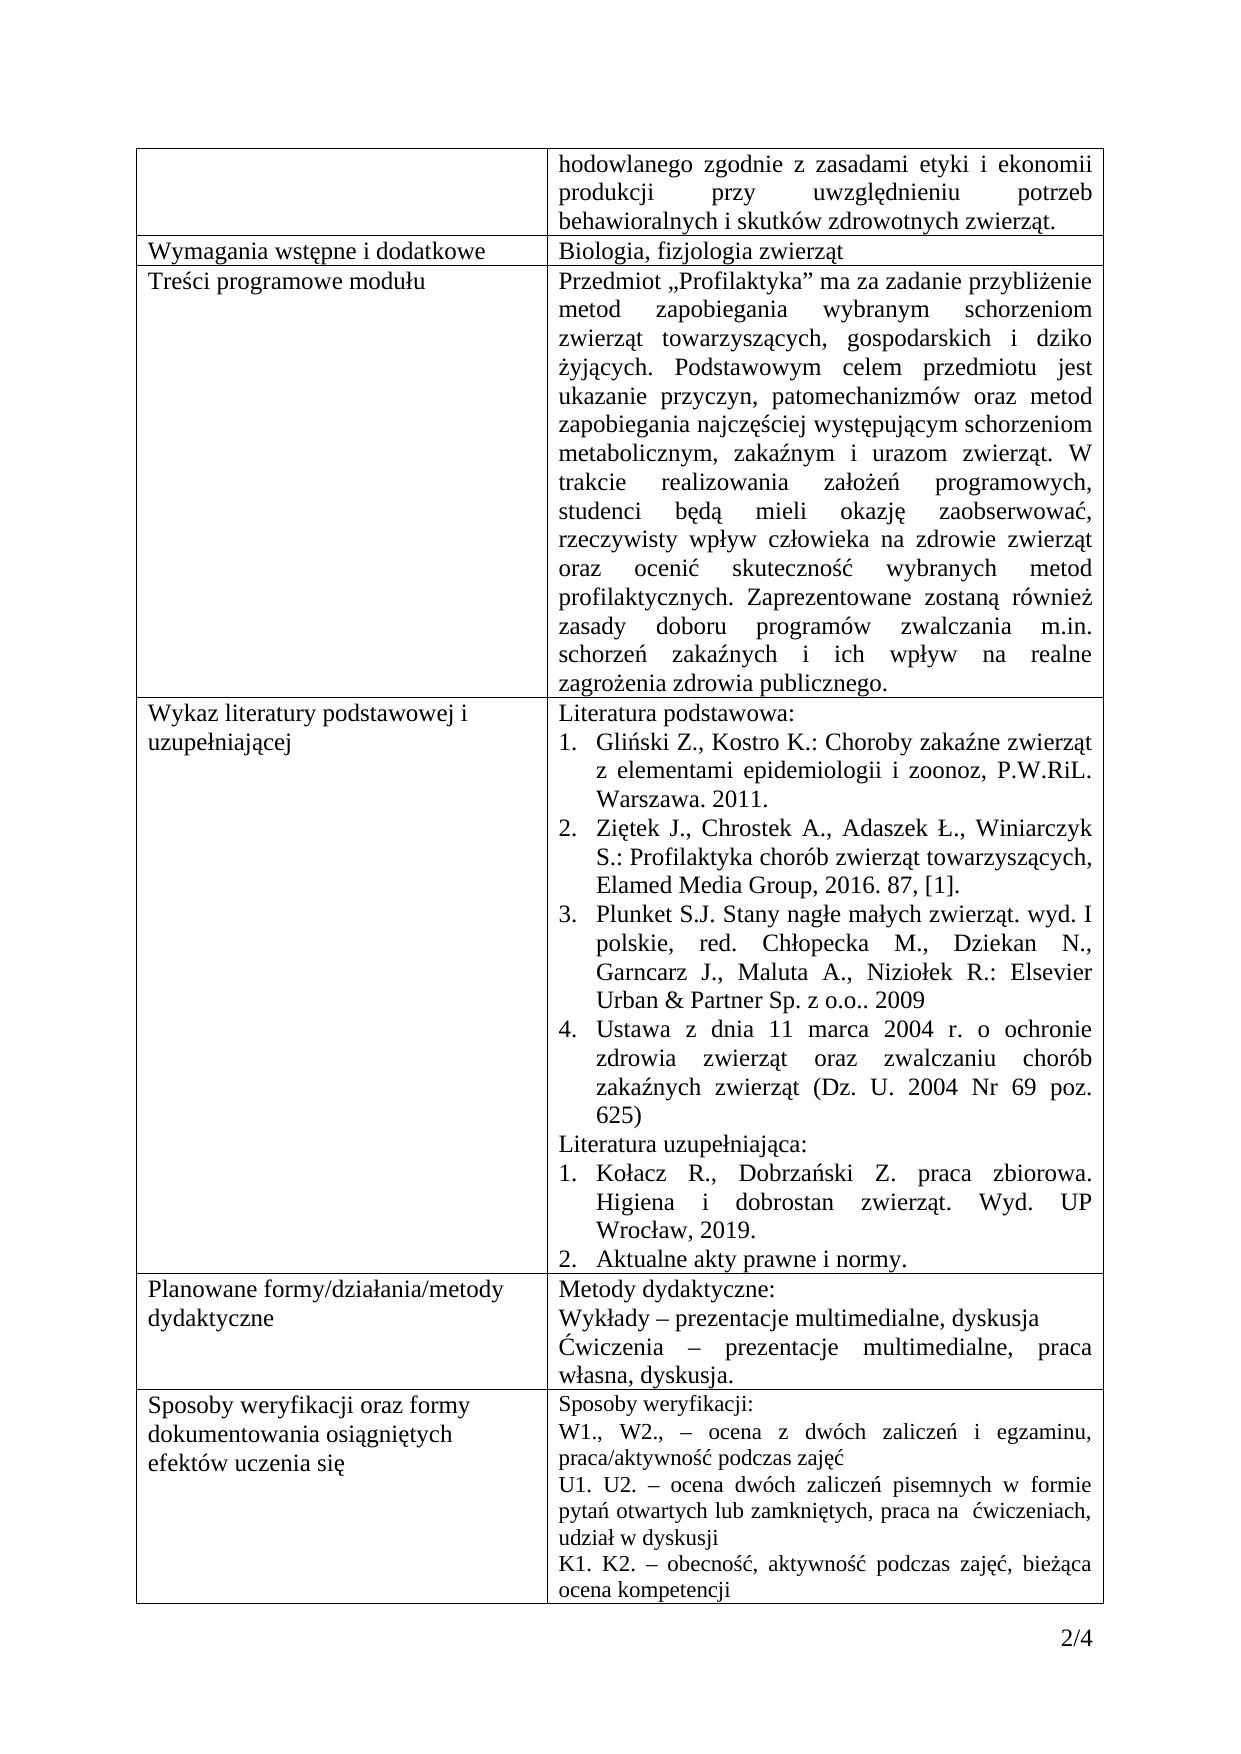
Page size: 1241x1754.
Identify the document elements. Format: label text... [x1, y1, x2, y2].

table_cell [548, 1390, 1103, 1603]
table_cell Treści programowe modułu [137, 266, 547, 697]
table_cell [548, 149, 1103, 235]
table_cell Wymagania wstępne i dodatkowe [137, 236, 547, 265]
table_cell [137, 1390, 547, 1603]
table_cell Wykaz literatury podstawowej i uzupełniającej [137, 698, 547, 1273]
table_cell Metody dydaktyczne: Wykłady – prezentacje multimedialne, dyskusja Ćwiczenia – prezentacje multimedialne, praca własna, dyskusja. [548, 1274, 1103, 1389]
table_cell Biologia, fizjologia zwierząt [548, 236, 1103, 265]
table_cell Literatura podstawowa: Gliński Z., Kostro K.: Choroby zakaźne zwierząt z elementami epidemiologii i zoonoz, P.W.RiL. Warszawa. 2011. Ziętek J., Chrostek A., Adaszek Ł., Winiarczyk S.: Profilaktyka chorób zwierząt towarzyszących, Elamed Media Group, 2016. 87, [1]. Plunket S.J. Stany nagłe małych zwierząt. wyd. I polskie, red. Chłopecka M., Dziekan N., Garncarz J., Maluta A., Niziołek R.: Elsevier Urban & Partner Sp. z o.o.. 2009 Ustawa z dnia 11 marca 2004 r. o ochronie zdrowia zwierząt oraz zwalczaniu chorób zakaźnych zwierząt (Dz. U. 2004 Nr 69 poz. 625) Literatura uzupełniająca: Kołacz R., Dobrzański Z. praca zbiorowa. Higiena i dobrostan zwierząt. Wyd. UP Wrocław, 2019. Aktualne akty prawne i normy. [548, 698, 1103, 1273]
table_cell Planowane formy/działania/metody dydaktyczne [137, 1274, 547, 1389]
table_cell Przedmiot „Profilaktyka” ma za zadanie przybliżenie metod zapobiegania wybranym schorzeniom zwierząt towarzyszących, gospodarskich i dziko żyjących. Podstawowym celem przedmiotu jest ukazanie przyczyn, patomechanizmów oraz metod zapobiegania najczęściej występującym schorzeniom metabolicznym, zakaźnym i urazom zwierząt. W trakcie realizowania założeń programowych, studenci będą mieli okazję zaobserwować, rzeczywisty wpływ człowieka na zdrowie zwierząt oraz ocenić skuteczność wybranych metod profilaktycznych. Zaprezentowane zostaną również zasady doboru programów zwalczania m.in. schorzeń zakaźnych i ich wpływ na realne zagrożenia zdrowia publicznego. [548, 266, 1103, 697]
